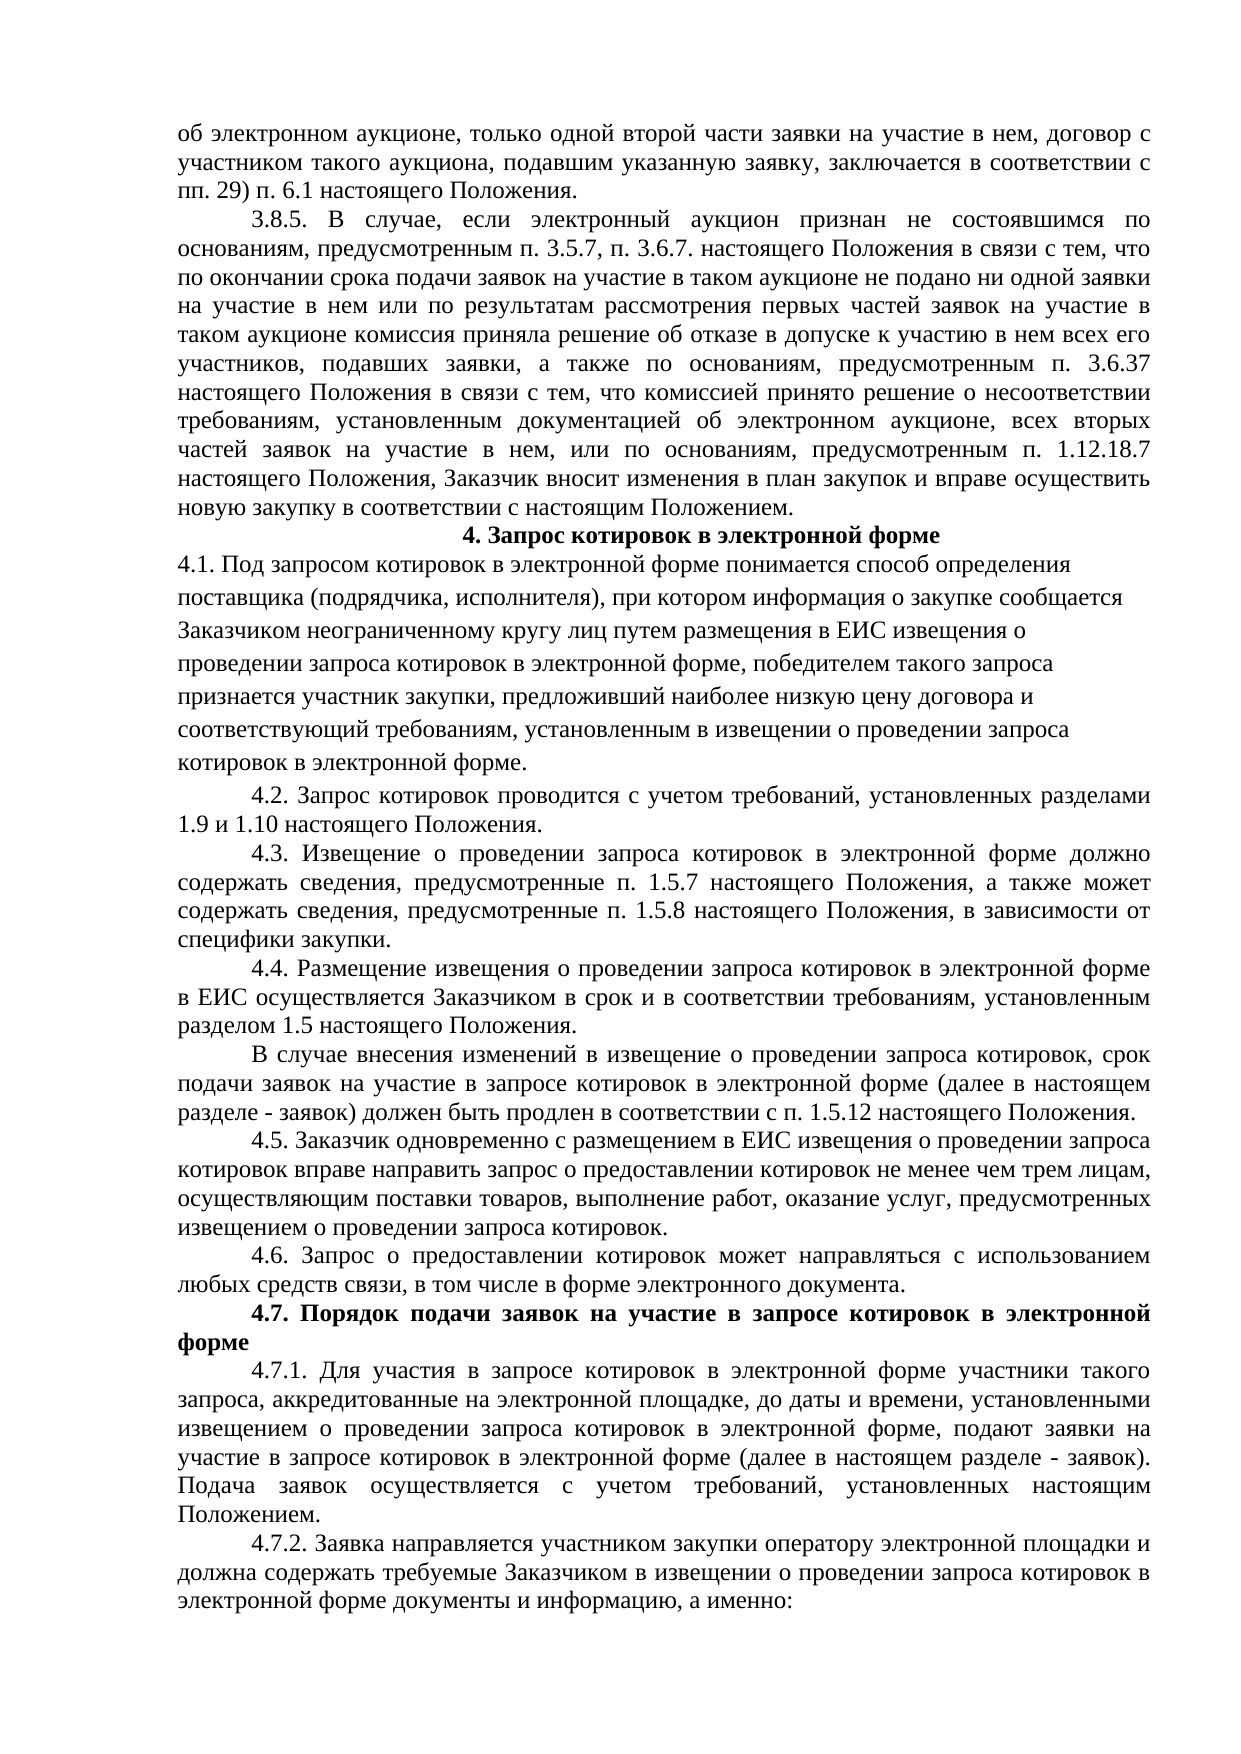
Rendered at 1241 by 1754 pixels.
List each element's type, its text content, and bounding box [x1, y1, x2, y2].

text 4. Запрос котировок в электронной форме [177, 521, 1152, 549]
text 4.2. Запрос котировок проводится с учетом требований, установленных разделами 1.9 и 1.10 настоящего Положения. [177, 781, 1152, 838]
text 4.3. Извещение о проведении запроса котировок в электронной форме должно содержать сведения, предусмотренные п. 1.5.7 настоящего Положения, а также может содержать сведения, предусмотренные п. 1.5.8 настоящего Положения, в зависимости от специфики закупки. [177, 838, 1152, 953]
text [177, 118, 1152, 204]
text 3.8.5. В случае, если электронный аукцион признан не состоявшимся по основаниям, предусмотренным п. 3.5.7, п. 3.6.7. настоящего Положения в связи с тем, что по окончании срока подачи заявок на участие в таком аукционе не подано ни одной заявки на участие в нем или по результатам рассмотрения первых частей заявок на участие в таком аукционе комиссия приняла решение об отказе в допуске к участию в нем всех его участников, подавших заявки, а также по основаниям, предусмотренным п. 3.6.37 настоящего Положения в связи с тем, что комиссией принято решение о несоответствии требованиям, установленным документацией об электронном аукционе, всех вторых частей заявок на участие в нем, или по основаниям, предусмотренным п. 1.12.18.7 настоящего Положения, Заказчик вносит изменения в план закупок и вправе осуществить новую закупку в соответствии с настоящим Положением. [177, 204, 1152, 521]
text 4.6. Запрос о предоставлении котировок может направляться с использованием любых средств связи, в том числе в форме электронного документа. [177, 1241, 1152, 1298]
text В случае внесения изменений в извещение о проведении запроса котировок, срок подачи заявок на участие в запросе котировок в электронной форме (далее в настоящем разделе - заявок) должен быть продлен в соответствии с п. 1.5.12 настоящего Положения. [177, 1039, 1152, 1126]
text 4.7.2. Заявка направляется участником закупки оператору электронной площадки и должна содержать требуемые Заказчиком в извещении о проведении запроса котировок в электронной форме документы и информацию, а именно: [177, 1528, 1152, 1614]
text 4.5. Заказчик одновременно с размещением в ЕИС извещения о проведении запроса котировок вправе направить запрос о предоставлении котировок не менее чем трем лицам, осуществляющим поставки товаров, выполнение работ, оказание услуг, предусмотренных извещением о проведении запроса котировок. [177, 1126, 1152, 1241]
text 4.4. Размещение извещения о проведении запроса котировок в электронной форме в ЕИС осуществляется Заказчиком в срок и в соответствии требованиям, установленным разделом 1.5 настоящего Положения. [177, 953, 1152, 1039]
text 4.7.1. Для участия в запросе котировок в электронной форме участники такого запроса, аккредитованные на электронной площадке, до даты и времени, установленными извещением о проведении запроса котировок в электронной форме, подают заявки на участие в запросе котировок в электронной форме (далее в настоящем разделе - заявок). Подача заявок осуществляется с учетом требований, установленных настоящим Положением. [177, 1356, 1152, 1528]
text 4.1. Под запросом котировок в электронной форме понимается способ определения поставщика (подрядчика, исполнителя), при котором информация о закупке сообщается Заказчиком неограниченному кругу лиц путем размещения в ЕИС извещения о проведении запроса котировок в электронной форме, победителем такого запроса признается участник закупки, предложивший наиболее низкую цену договора и соответствующий требованиям, установленным в извещении о проведении запроса котировок в электронной форме. [177, 549, 1152, 776]
text 4.7. Порядок подачи заявок на участие в запросе котировок в электронной форме [177, 1298, 1152, 1356]
